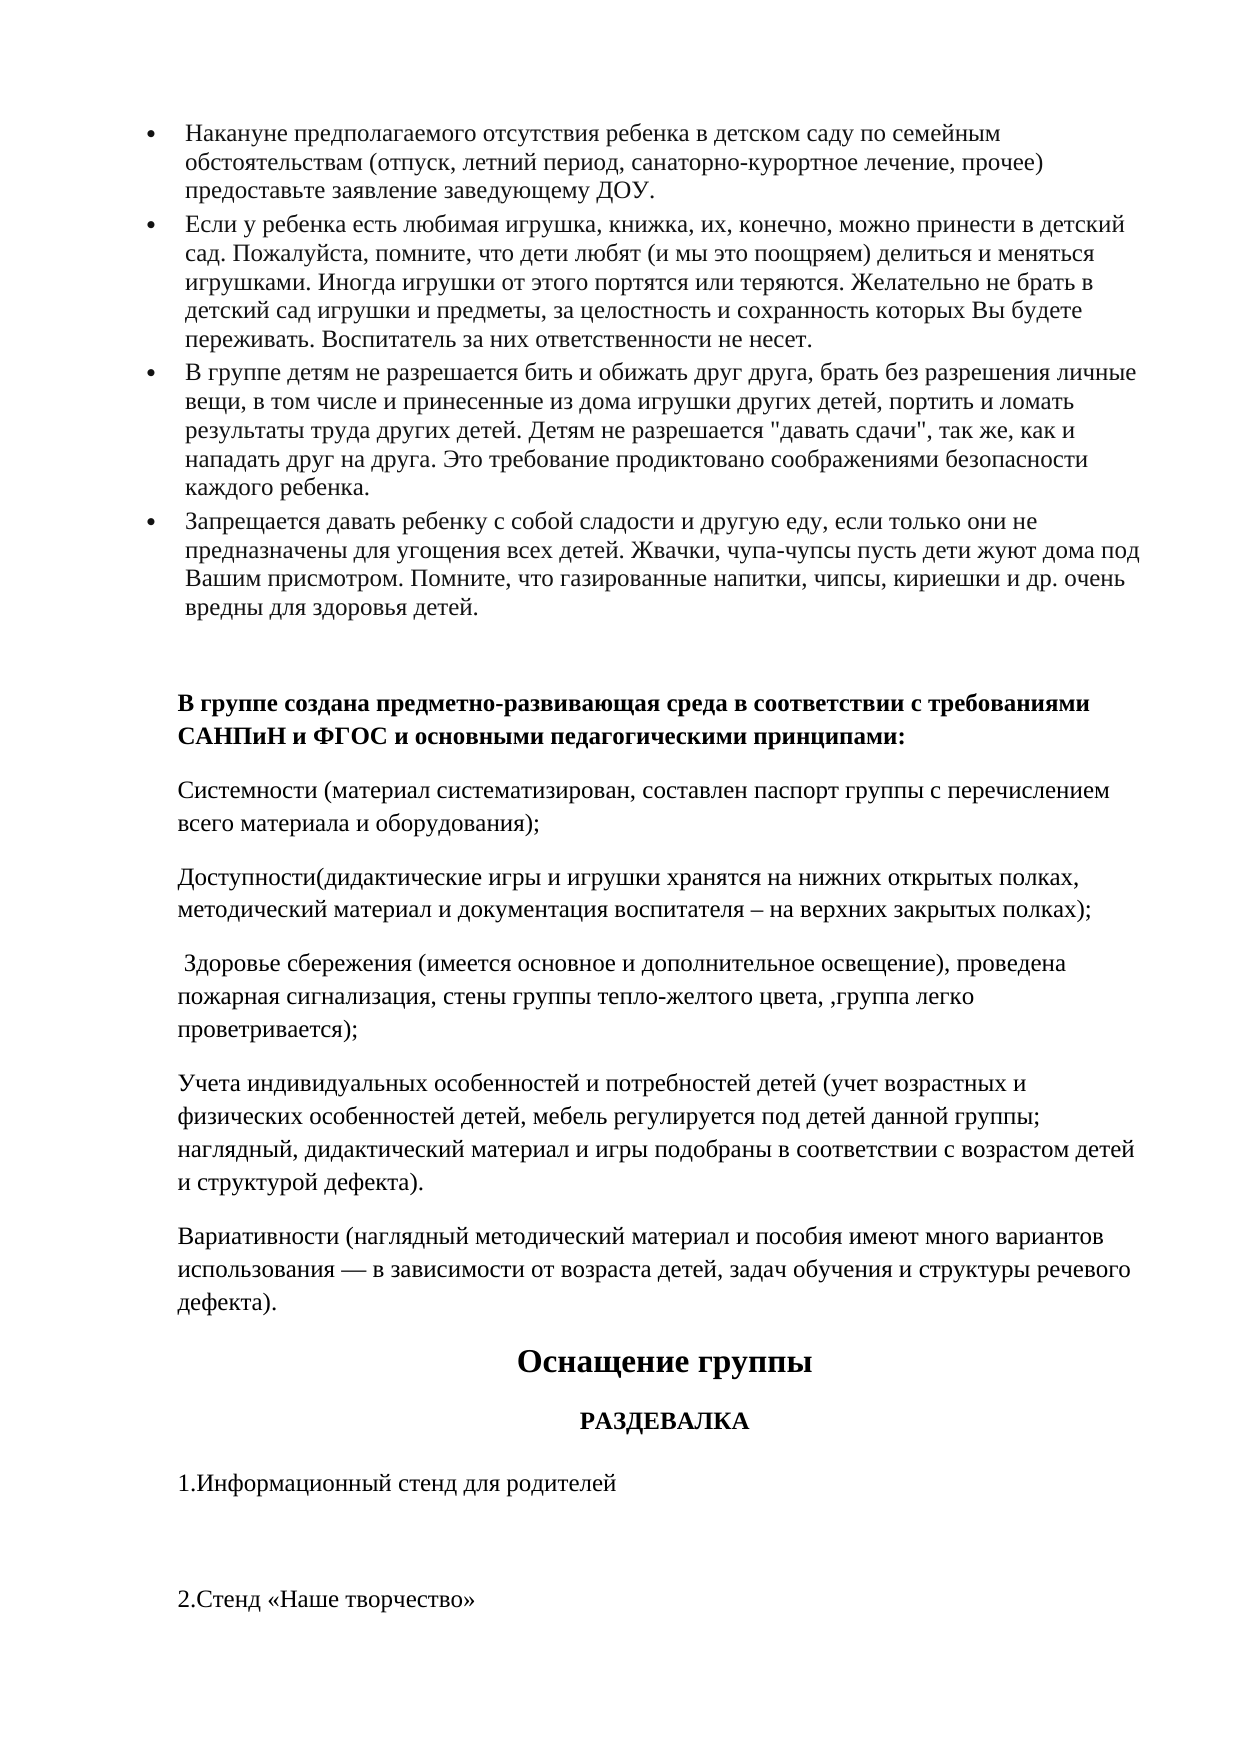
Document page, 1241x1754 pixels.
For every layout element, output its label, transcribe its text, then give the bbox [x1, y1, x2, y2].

text Доступности(дидактические игры и игрушки хранятся на нижних открытых полках, методический материал и документация воспитателя – на верхних закрытых полках); [177, 862, 1152, 923]
text 2.Стенд «Наше творчество» [177, 1584, 1152, 1613]
text Учета индивидуальных особенностей и потребностей детей (учет возрастных и физических особенностей детей, мебель регулируется под детей данной группы; наглядный, дидактический материал и игры подобраны в соответствии с возрастом детей и структурой дефекта). [177, 1068, 1152, 1196]
list Накануне предполагаемого отсутствия ребенка в детском саду по семейным обстоятельствам (отпуск, летний период, санаторно-курортное лечение, прочее) предоставьте заявление заведующему ДОУ. [147, 118, 1152, 204]
text В группе создана предметно-развивающая среда в соответствии с требованиями САНПиН и ФГОС и основными педагогическими принципами: [177, 688, 1152, 749]
list Если у ребенка есть любимая игрушка, книжка, их, конечно, можно принести в детский сад. Пожалуйста, помните, что дети любят (и мы это поощряем) делиться и меняться игрушками. Иногда игрушки от этого портятся или теряются. Желательно не брать в детский сад игрушки и предметы, за целостность и сохранность которых Вы будете переживать. Воспитатель за них ответственности не несет. [147, 209, 1152, 353]
text Оснащение группы [177, 1341, 1152, 1379]
text Здоровье сбережения (имеется основное и дополнительное освещение), проведена пожарная сигнализация, стены группы тепло-желтого цвета, ,группа легко проветривается); [177, 948, 1152, 1043]
text Вариативности (наглядный методический материал и пособия имеют много вариантов использования — в зависимости от возраста детей, задач обучения и структуры речевого дефекта). [177, 1221, 1152, 1316]
text 1.Информационный стенд для родителей [177, 1468, 1152, 1497]
list Запрещается давать ребенку с собой сладости и другую еду, если только они не предназначены для угощения всех детей. Жвачки, чупа-чупсы пусть дети жуют дома под Вашим присмотром. Помните, что газированные напитки, чипсы, кириешки и др. очень вредны для здоровья детей. [147, 506, 1152, 621]
text РАЗДЕВАЛКА [177, 1406, 1152, 1435]
text Системности (материал систематизирован, составлен паспорт группы с перечислением всего материала и оборудования); [177, 775, 1152, 836]
list В группе детям не разрешается бить и обижать друг друга, брать без разрешения личные вещи, в том числе и принесенные из дома игрушки других детей, портить и ломать результаты труда других детей. Детям не разрешается "давать сдачи", так же, как и нападать друг на друга. Это требование продиктовано соображениями безопасности каждого ребенка. [147, 357, 1152, 501]
